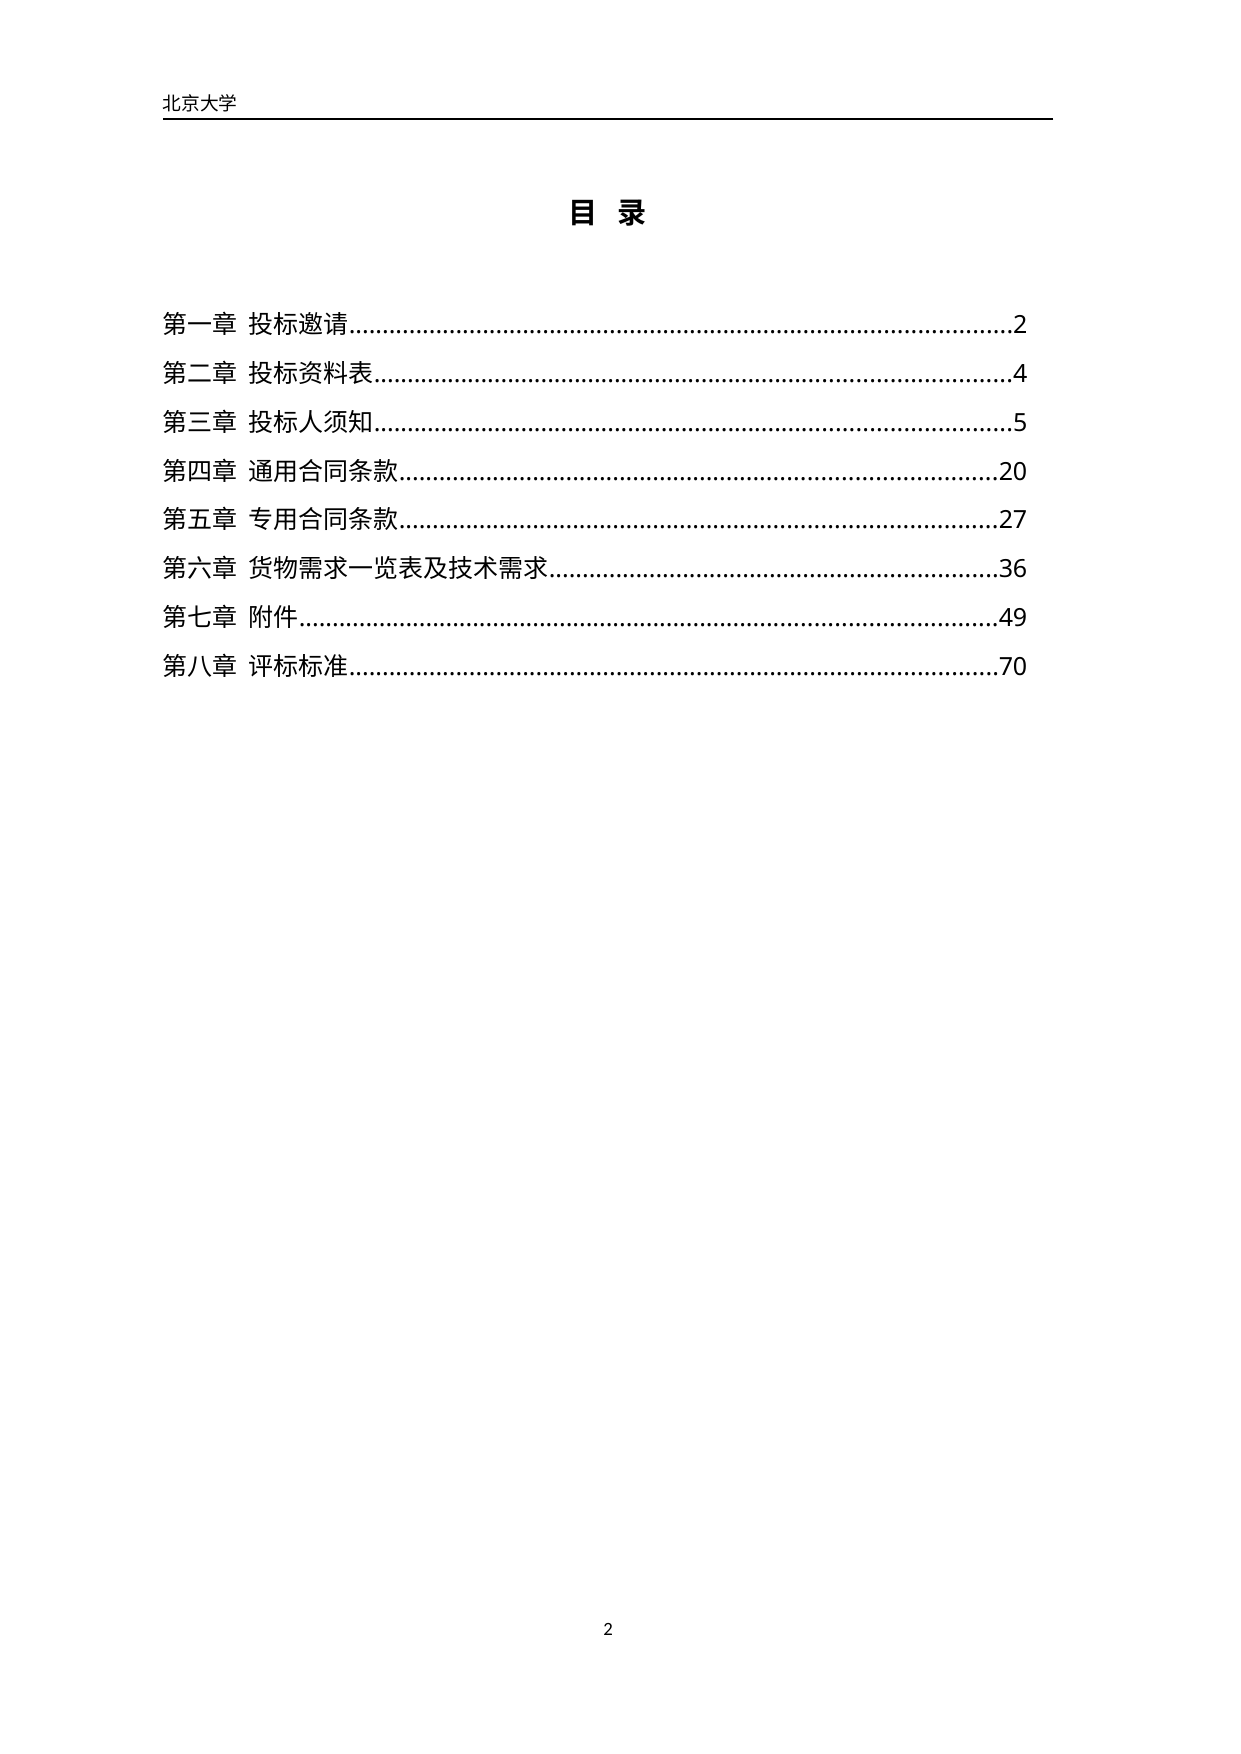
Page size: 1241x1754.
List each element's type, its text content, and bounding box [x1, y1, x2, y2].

text 第八章 评标标准 70 [162, 646, 1053, 682]
text 目 录 [162, 190, 1053, 232]
text 第一章 投标邀请 2 [162, 305, 1053, 341]
text 第六章 货物需求一览表及技术需求 36 [162, 548, 1053, 585]
text 第五章 专用合同条款 27 [162, 500, 1053, 536]
text 第二章 投标资料表 4 [162, 353, 1053, 390]
text 第四章 通用合同条款 20 [162, 451, 1053, 487]
text 第三章 投标人须知 5 [162, 402, 1053, 438]
text 第七章 附件 49 [162, 597, 1053, 633]
